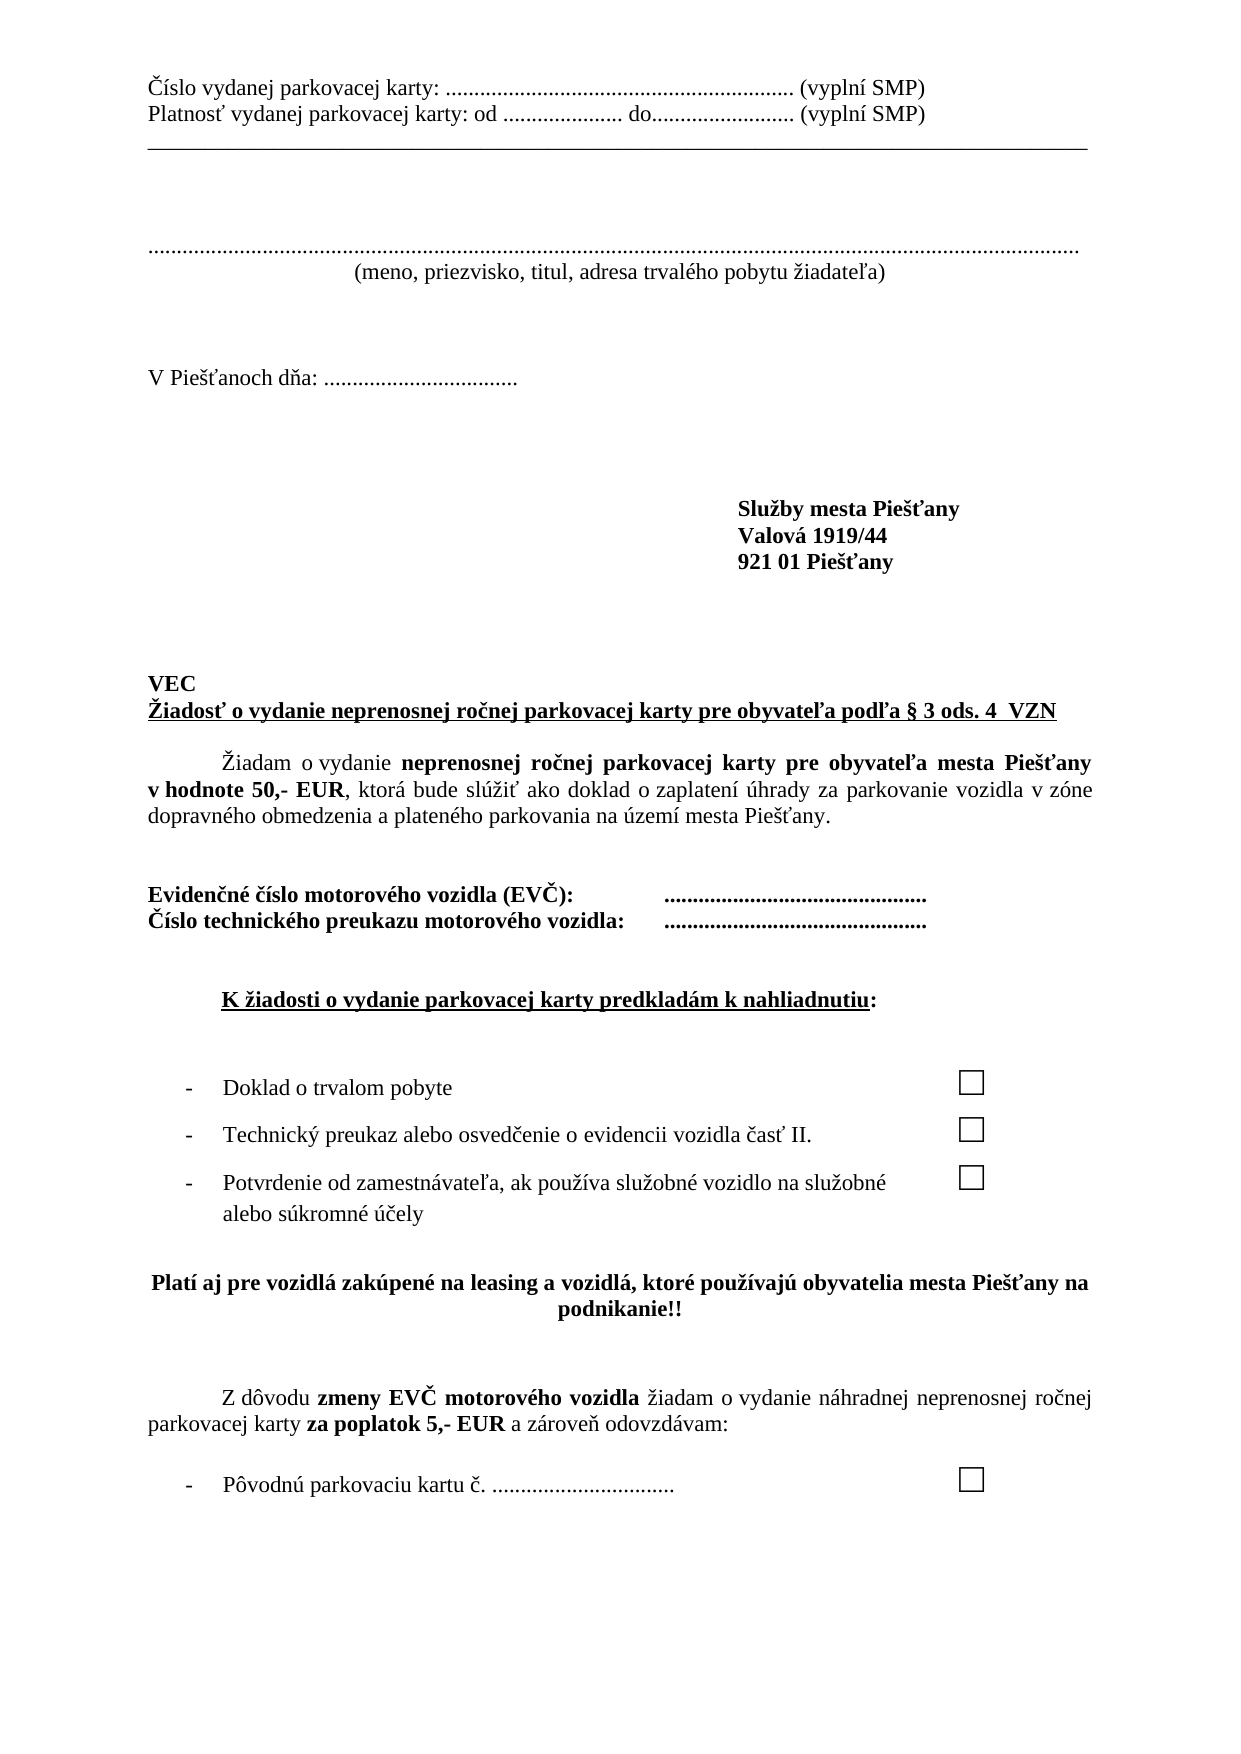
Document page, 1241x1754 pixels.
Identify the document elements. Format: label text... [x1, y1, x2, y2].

text Žiadosť o vydanie neprenosnej ročnej parkovacej karty pre obyvateľa podľa § 3 ods. 4 VZN [148, 697, 1093, 723]
list Potvrdenie od zamestnávateľa, ak používa služobné vozidlo na služobné □ [185, 1152, 1093, 1200]
text 921 01 Piešťany [664, 548, 1093, 574]
text Služby mesta Piešťany [664, 495, 1093, 522]
text V Piešťanoch dňa: .................................. [148, 364, 1093, 390]
text ................................................................................................................................................................... [148, 232, 1093, 258]
list Pôvodnú parkovaciu kartu č. ................................ □ [185, 1453, 1093, 1501]
text K žiadosti o vydanie parkovacej karty predkladám k nahliadnutiu: [148, 987, 1093, 1013]
list alebo súkromné účely [223, 1200, 1093, 1226]
text Žiadam o vydanie neprenosnej ročnej parkovacej karty pre obyvateľa mesta Piešťany v hodnote 50,- EUR, ktorá bude slúžiť ako doklad o zaplatení úhrady za parkovanie vozidla v zóne dopravného obmedzenia a plateného parkovania na území mesta Piešťany. [148, 749, 1093, 828]
text VEC [148, 670, 1093, 697]
text Číslo technického preukazu motorového vozidla: .............................................. [148, 907, 1093, 934]
list Doklad o trvalom pobyte □ [185, 1056, 1093, 1104]
text Evidenčné číslo motorového vozidla (EVČ): .............................................. [148, 881, 1093, 907]
text (meno, priezvisko, titul, adresa trvalého pobytu žiadateľa) [148, 258, 1093, 284]
text Valová 1919/44 [664, 522, 1093, 548]
text Platí aj pre vozidlá zakúpené na leasing a vozidlá, ktoré používajú obyvatelia mesta Piešťany na podnikanie!! [148, 1269, 1093, 1322]
text Z dôvodu zmeny EVČ motorového vozidla žiadam o vydanie náhradnej neprenosnej ročnej parkovacej karty za poplatok 5,- EUR a zároveň odovzdávam: [148, 1384, 1093, 1437]
list Technický preukaz alebo osvedčenie o evidencii vozidla časť II. □ [185, 1104, 1093, 1152]
